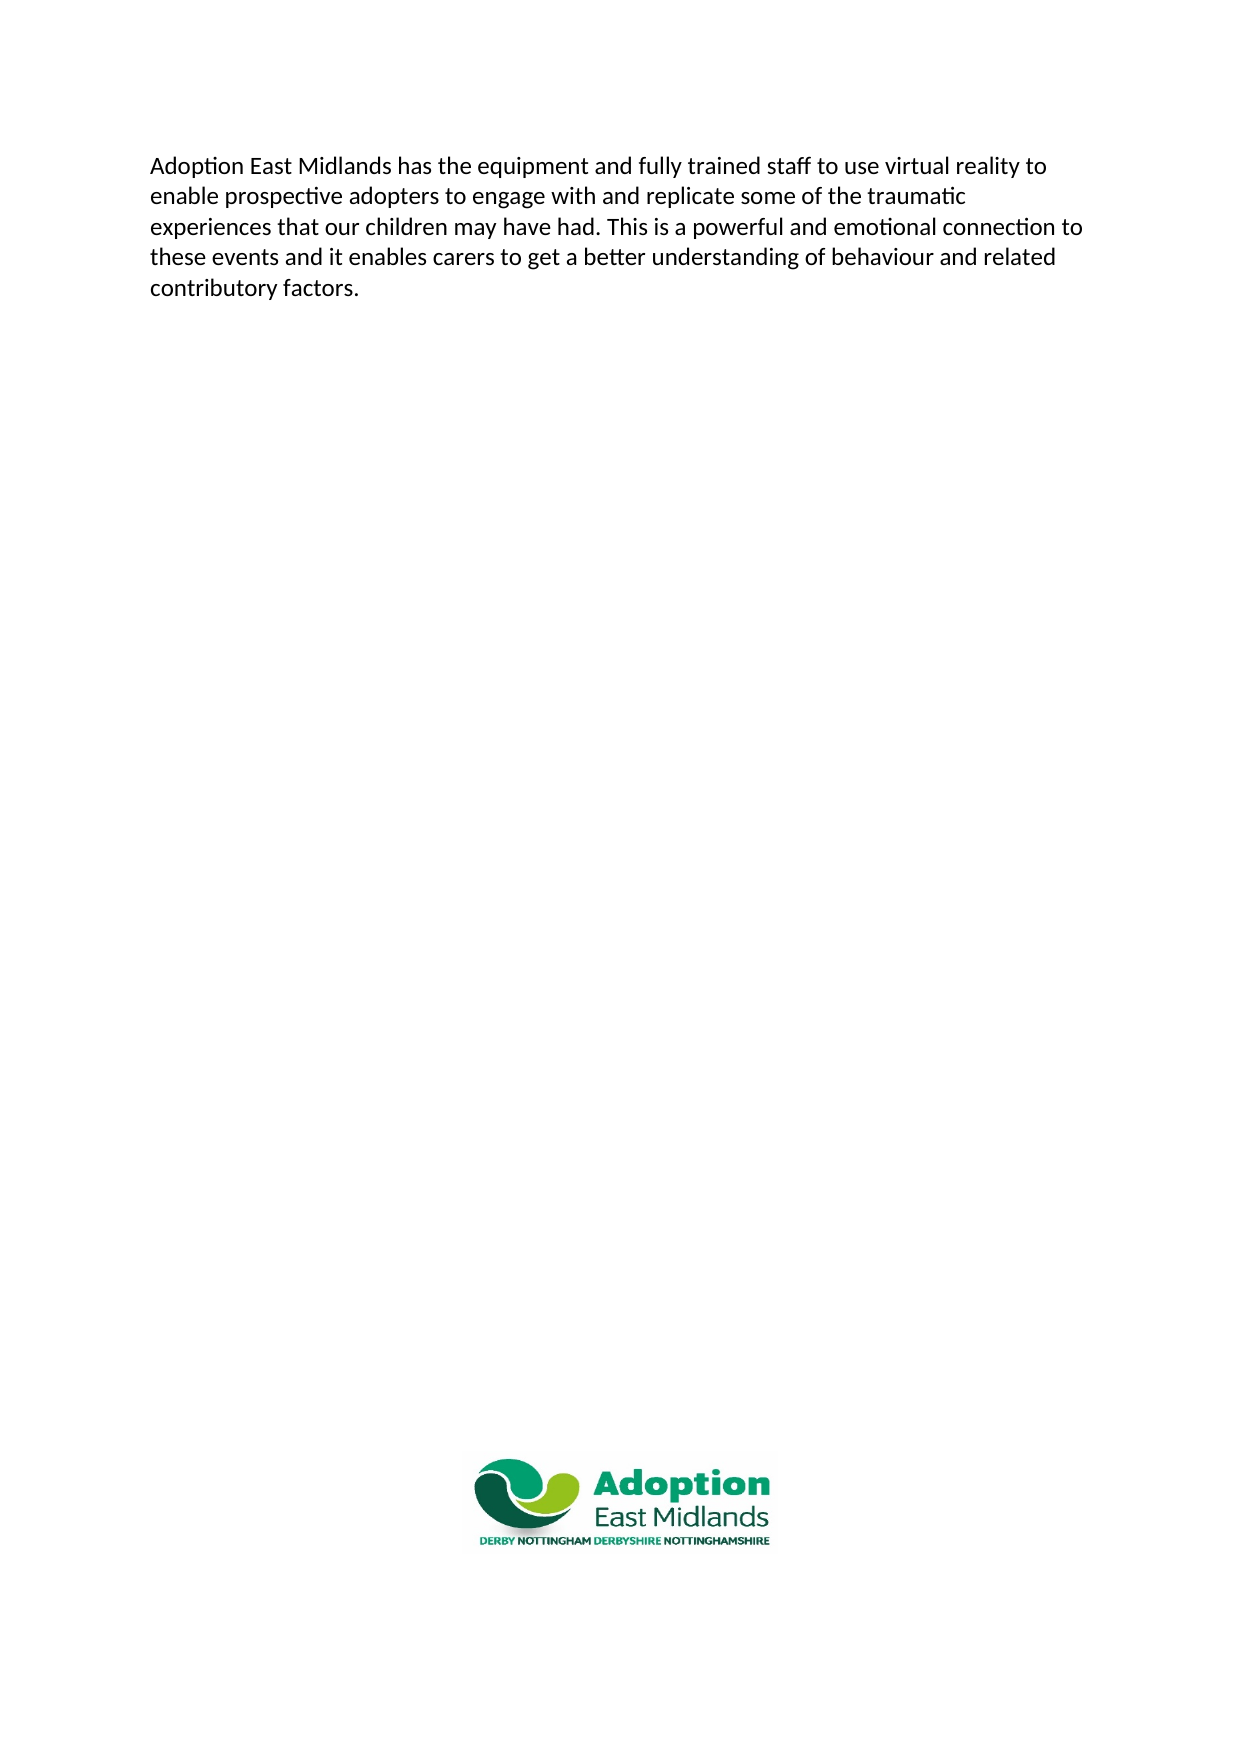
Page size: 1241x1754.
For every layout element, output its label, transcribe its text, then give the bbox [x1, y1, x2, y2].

picture [462, 1451, 779, 1554]
text Adoption East Midlands has the equipment and fully trained staff to use virtual reality to enable prospective adopters to engage with and replicate some of the traumatic experiences that our children may have had. This is a powerful and emotional connection to these events and it enables carers to get a better understanding of behaviour and related contributory factors. [150, 150, 1090, 303]
